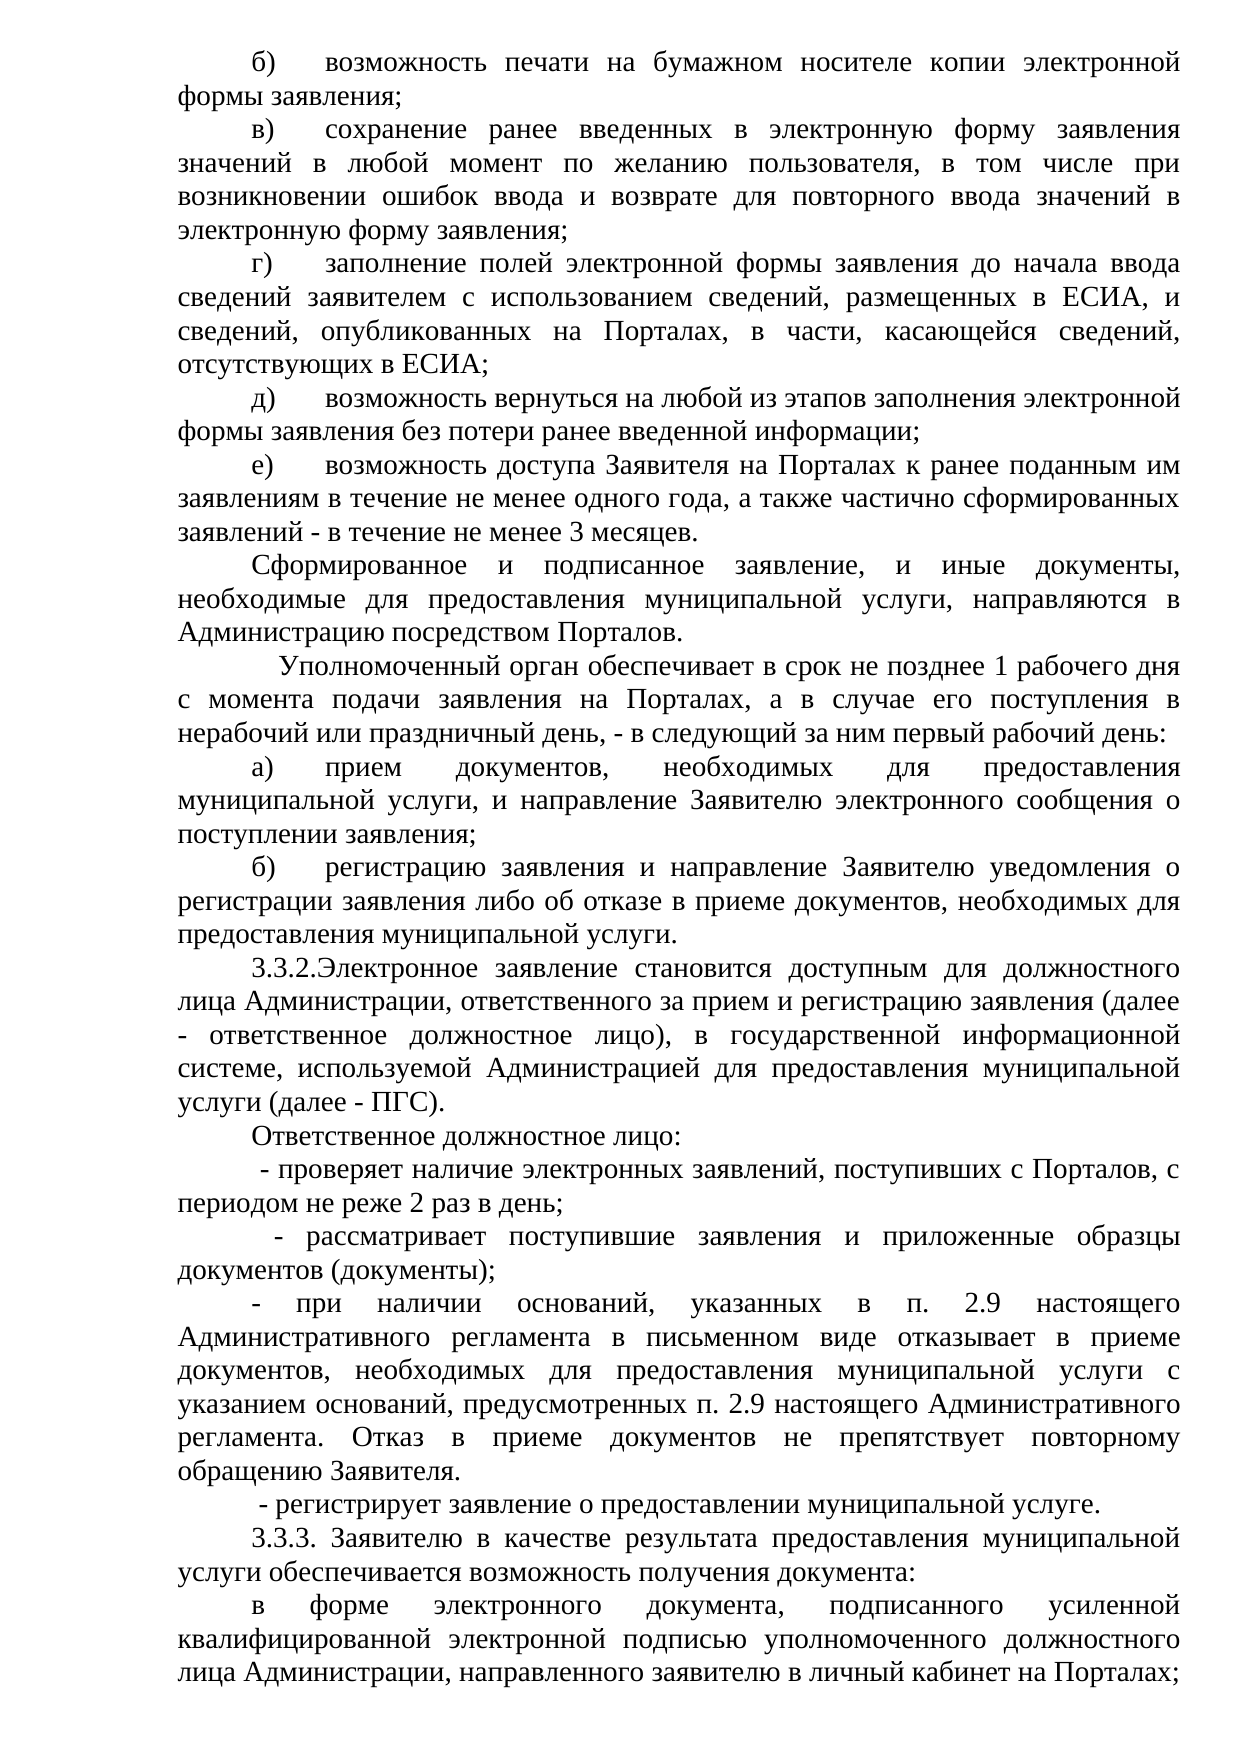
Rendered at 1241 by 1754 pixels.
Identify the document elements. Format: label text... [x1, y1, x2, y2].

text - проверяет наличие электронных заявлений, поступивших с Порталов, с периодом не реже 2 раз в день; [177, 1151, 1181, 1218]
text е) возможность доступа Заявителя на Порталах к ранее поданным им заявлениям в течение не менее одного года, а также частично сформированных заявлений - в течение не менее 3 месяцев. [177, 447, 1181, 547]
text Уполномоченный орган обеспечивает в срок не позднее 1 рабочего дня с момента подачи заявления на Порталах, а в случае его поступления в нерабочий или праздничный день, - в следующий за ним первый рабочий день: [177, 648, 1181, 749]
text б) возможность печати на бумажном носителе копии электронной формы заявления; [177, 44, 1181, 111]
text д) возможность вернуться на любой из этапов заполнения электронной формы заявления без потери ранее введенной информации; [177, 380, 1181, 447]
text 3.3.2.Электронное заявление становится доступным для должностного лица Администрации, ответственного за прием и регистрацию заявления (далее - ответственное должностное лицо), в государственной информационной системе, используемой Администрацией для предоставления муниципальной услуги (далее - ПГС). [177, 950, 1181, 1118]
text в) сохранение ранее введенных в электронную форму заявления значений в любой момент по желанию пользователя, в том числе при возникновении ошибок ввода и возврате для повторного ввода значений в электронную форму заявления; [177, 111, 1181, 246]
text г) заполнение полей электронной формы заявления до начала ввода сведений заявителем с использованием сведений, размещенных в ЕСИА, и сведений, опубликованных на Порталах, в части, касающейся сведений, отсутствующих в ЕСИА; [177, 246, 1181, 380]
text Сформированное и подписанное заявление, и иные документы, необходимые для предоставления муниципальной услуги, направляются в Администрацию посредством Порталов. [177, 547, 1181, 648]
text б) регистрацию заявления и направление Заявителю уведомления о регистрации заявления либо об отказе в приеме документов, необходимых для предоставления муниципальной услуги. [177, 849, 1181, 950]
text Ответственное должностное лицо: [177, 1118, 1181, 1151]
text в форме электронного документа, подписанного усиленной квалифицированной электронной подписью уполномоченного должностного лица Администрации, направленного заявителю в личный кабинет на Порталах; [177, 1587, 1181, 1688]
text 3.3.3. Заявителю в качестве результата предоставления муниципальной услуги обеспечивается возможность получения документа: [177, 1520, 1181, 1587]
text - регистрирует заявление о предоставлении муниципальной услуге. [177, 1487, 1181, 1520]
text а) прием документов, необходимых для предоставления муниципальной услуги, и направление Заявителю электронного сообщения о поступлении заявления; [177, 749, 1181, 849]
text - при наличии оснований, указанных в п. 2.9 настоящего Административного регламента в письменном виде отказывает в приеме документов, необходимых для предоставления муниципальной услуги с указанием оснований, предусмотренных п. 2.9 настоящего Административного регламента. Отказ в приеме документов не препятствует повторному обращению Заявителя. [177, 1285, 1181, 1487]
text - рассматривает поступившие заявления и приложенные образцы документов (документы); [177, 1218, 1181, 1285]
